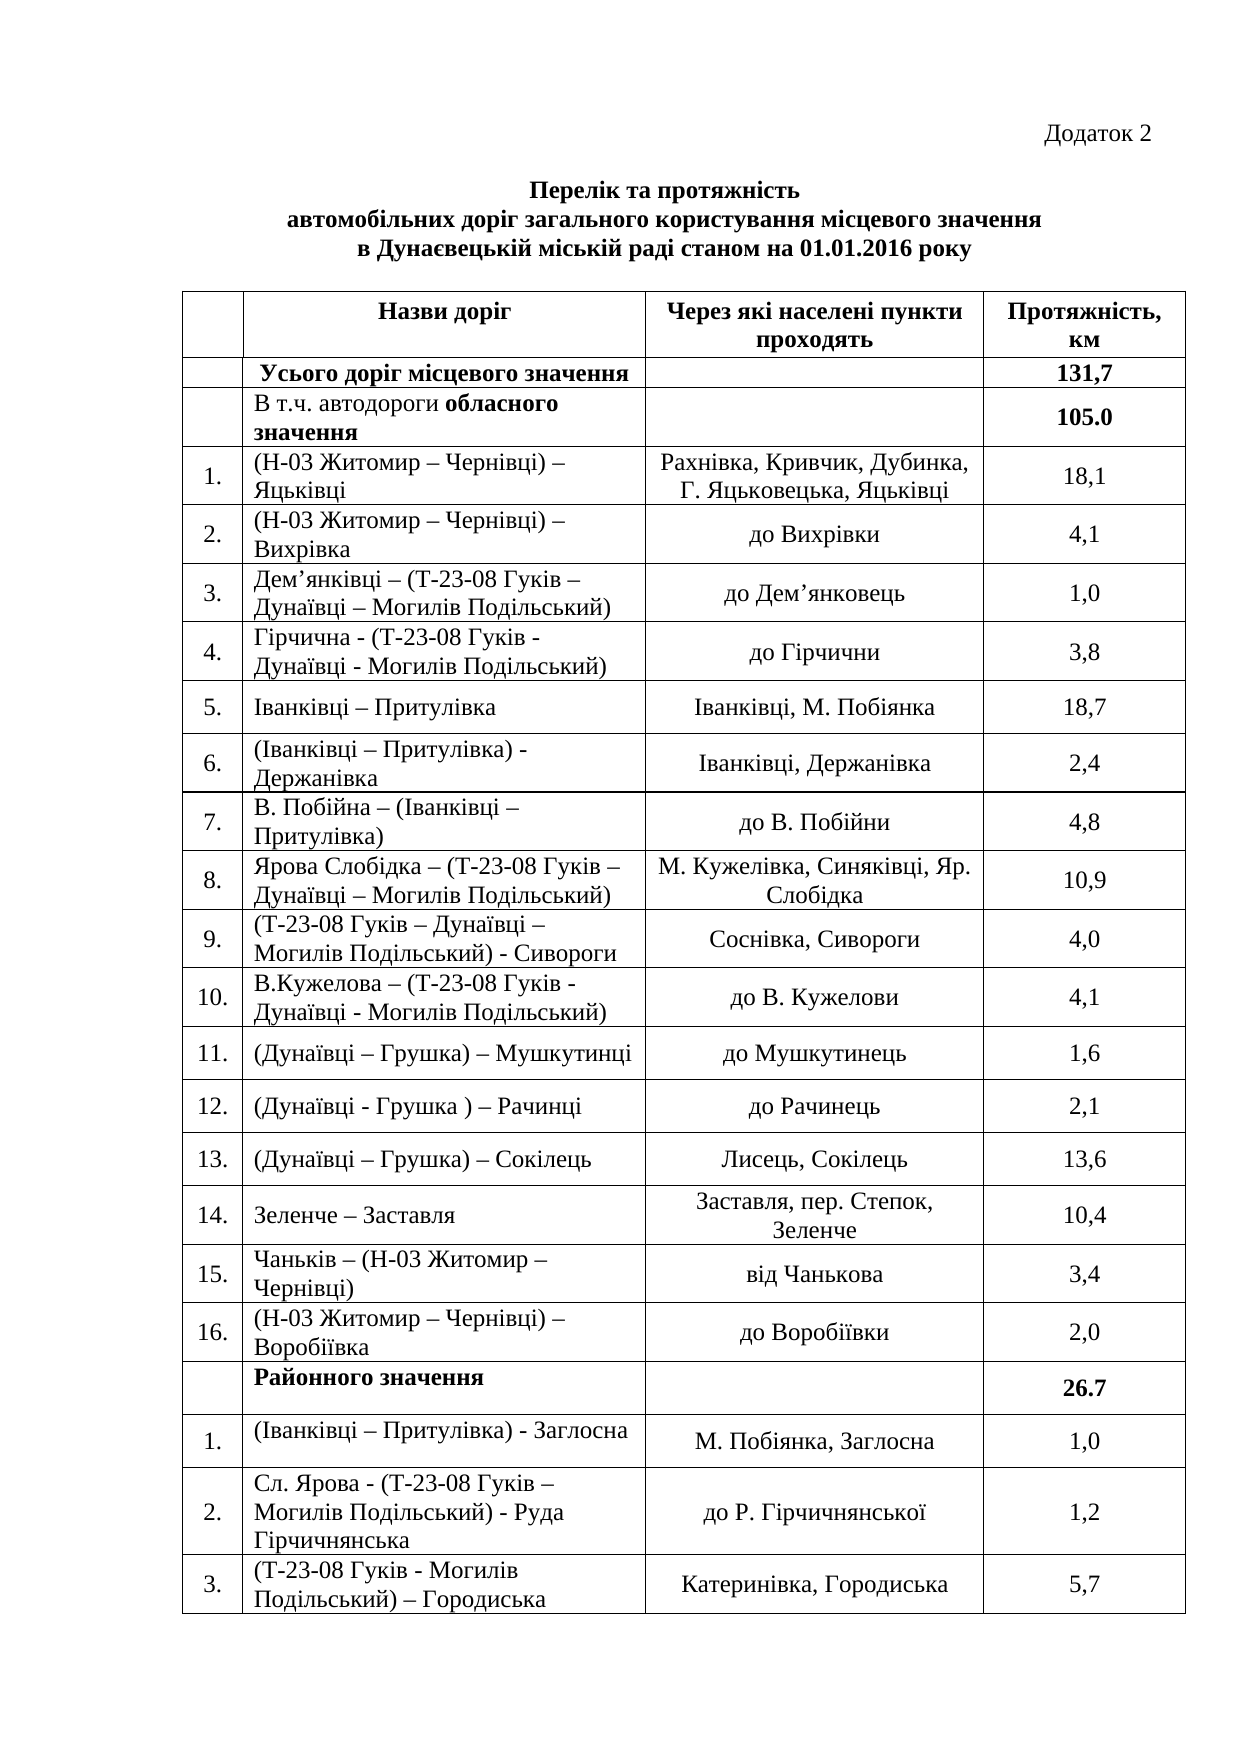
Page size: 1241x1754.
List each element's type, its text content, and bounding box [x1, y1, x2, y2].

table_cell 4,8 [984, 793, 1185, 850]
table_cell від Чанькова [646, 1245, 983, 1302]
table_cell 15. [183, 1245, 242, 1302]
table_cell 3,4 [984, 1245, 1185, 1302]
table_cell [646, 1362, 983, 1414]
table_cell Лисець, Сокілець [646, 1133, 983, 1185]
table_cell Рахнівка, Кривчик, Дубинка, Г. Яцьковецька, Яцьківці [646, 447, 983, 504]
table_cell 13,6 [984, 1133, 1185, 1185]
table_cell 7. [183, 793, 242, 850]
text Перелік та протяжність [177, 176, 1152, 204]
table_cell Чаньків – (Н-03 Житомир – Чернівці) [243, 1245, 645, 1302]
table_cell М. Побіянка, Заглосна [646, 1415, 983, 1467]
table_cell 4,1 [984, 968, 1185, 1026]
table_cell до Вихрівки [646, 505, 983, 563]
table_header [183, 292, 243, 357]
table_cell (Дунаївці – Грушка) – Сокілець [243, 1133, 645, 1185]
table_cell [646, 358, 983, 387]
table_cell 1,0 [984, 1415, 1185, 1467]
table_header Назви доріг [244, 292, 645, 357]
table_cell 2. [183, 1468, 242, 1554]
table_cell (Н-03 Житомир – Чернівці) – Воробіївка [243, 1303, 645, 1361]
table_cell 1,2 [984, 1468, 1185, 1554]
table_cell 4. [183, 622, 242, 680]
table_cell Усього доріг місцевого значення [243, 358, 645, 387]
table_cell (Н-03 Житомир – Чернівці) – Яцьківці [243, 447, 645, 504]
table_cell [646, 388, 983, 446]
table_header Через які населені пункти проходять [646, 292, 983, 357]
table_cell (Іванківці – Притулівка) - Заглосна [243, 1415, 645, 1467]
table_cell Іванківці, Держанівка [646, 734, 983, 791]
table_cell Соснівка, Сивороги [646, 910, 983, 967]
table_cell (Дунаївці – Грушка) – Мушкутинці [243, 1027, 645, 1079]
table_cell 5. [183, 681, 242, 733]
table_cell 10. [183, 968, 242, 1026]
table_cell 14. [183, 1186, 242, 1243]
table_cell Районного значення [243, 1362, 645, 1414]
table_cell 131,7 [984, 358, 1185, 387]
table_cell Заставля, пер. Степок, Зеленче [646, 1186, 983, 1243]
text Додаток 2 [177, 118, 1152, 147]
table_cell (Дунаївці - Грушка ) – Рачинці [243, 1080, 645, 1132]
table_cell (Н-03 Житомир – Чернівці) – Вихрівка [243, 505, 645, 563]
table_cell 6. [183, 734, 242, 791]
table_cell [183, 388, 242, 446]
table_cell Катеринівка, Городиська [646, 1555, 983, 1613]
table_cell 10,9 [984, 851, 1185, 908]
table_cell (Іванківці – Притулівка) - Держанівка [243, 734, 645, 791]
text автомобільних доріг загального користування місцевого значення [177, 204, 1152, 233]
table_cell 2,4 [984, 734, 1185, 791]
table_cell до Рачинець [646, 1080, 983, 1132]
table_cell 1,6 [984, 1027, 1185, 1079]
table_cell 10,4 [984, 1186, 1185, 1243]
table_cell 1,0 [984, 564, 1185, 621]
table_cell (Т-23-08 Гуків – Дунаївці – Могилів Подільський) - Сивороги [243, 910, 645, 967]
text в Дунаєвецькій міській раді станом на 01.01.2016 року [177, 233, 1152, 262]
table_cell 2,0 [984, 1303, 1185, 1361]
table_cell [183, 358, 242, 387]
table_cell 4,1 [984, 505, 1185, 563]
table_header Протяжність, км [984, 292, 1185, 357]
table_cell (Т-23-08 Гуків - Могилів Подільський) – Городиська [243, 1555, 645, 1613]
table_cell 105.0 [984, 388, 1185, 446]
table_cell до Мушкутинець [646, 1027, 983, 1079]
table_cell В.Кужелова – (Т-23-08 Гуків - Дунаївці - Могилів Подільський) [243, 968, 645, 1026]
table_cell 12. [183, 1080, 242, 1132]
table_cell 1. [183, 447, 242, 504]
table_cell до Р. Гірчичнянської [646, 1468, 983, 1554]
table_cell [183, 1362, 242, 1414]
table_cell 13. [183, 1133, 242, 1185]
table_cell Дем’янківці – (Т-23-08 Гуків – Дунаївці – Могилів Подільський) [243, 564, 645, 621]
table_cell 8. [183, 851, 242, 908]
table_cell до В. Побійни [646, 793, 983, 850]
table_cell 3. [183, 564, 242, 621]
table_cell 26.7 [984, 1362, 1185, 1414]
table_cell Сл. Ярова - (Т-23-08 Гуків – Могилів Подільський) - Руда Гірчичнянська [243, 1468, 645, 1554]
table_cell до Дем’янковець [646, 564, 983, 621]
table_cell до Воробіївки [646, 1303, 983, 1361]
table_cell 5,7 [984, 1555, 1185, 1613]
table_cell Ярова Слобідка – (Т-23-08 Гуків – Дунаївці – Могилів Подільський) [243, 851, 645, 908]
table_cell 1. [183, 1415, 242, 1467]
table_cell 11. [183, 1027, 242, 1079]
table_cell Іванківці – Притулівка [243, 681, 645, 733]
table_cell 9. [183, 910, 242, 967]
table_cell 2. [183, 505, 242, 563]
table_cell 2,1 [984, 1080, 1185, 1132]
table_cell 18,7 [984, 681, 1185, 733]
table_cell Іванківці, М. Побіянка [646, 681, 983, 733]
table_cell 3. [183, 1555, 242, 1613]
table_cell Зеленче – Заставля [243, 1186, 645, 1243]
table_cell М. Кужелівка, Синяківці, Яр. Слобідка [646, 851, 983, 908]
table_cell до В. Кужелови [646, 968, 983, 1026]
table_cell 16. [183, 1303, 242, 1361]
table_cell 4,0 [984, 910, 1185, 967]
table_cell В. Побійна – (Іванківці – Притулівка) [243, 793, 645, 850]
table_cell Гірчична - (Т-23-08 Гуків - Дунаївці - Могилів Подільський) [243, 622, 645, 680]
table_cell 3,8 [984, 622, 1185, 680]
table_cell до Гірчични [646, 622, 983, 680]
table_cell 18,1 [984, 447, 1185, 504]
table_cell В т.ч. автодороги обласного значення [243, 388, 645, 446]
